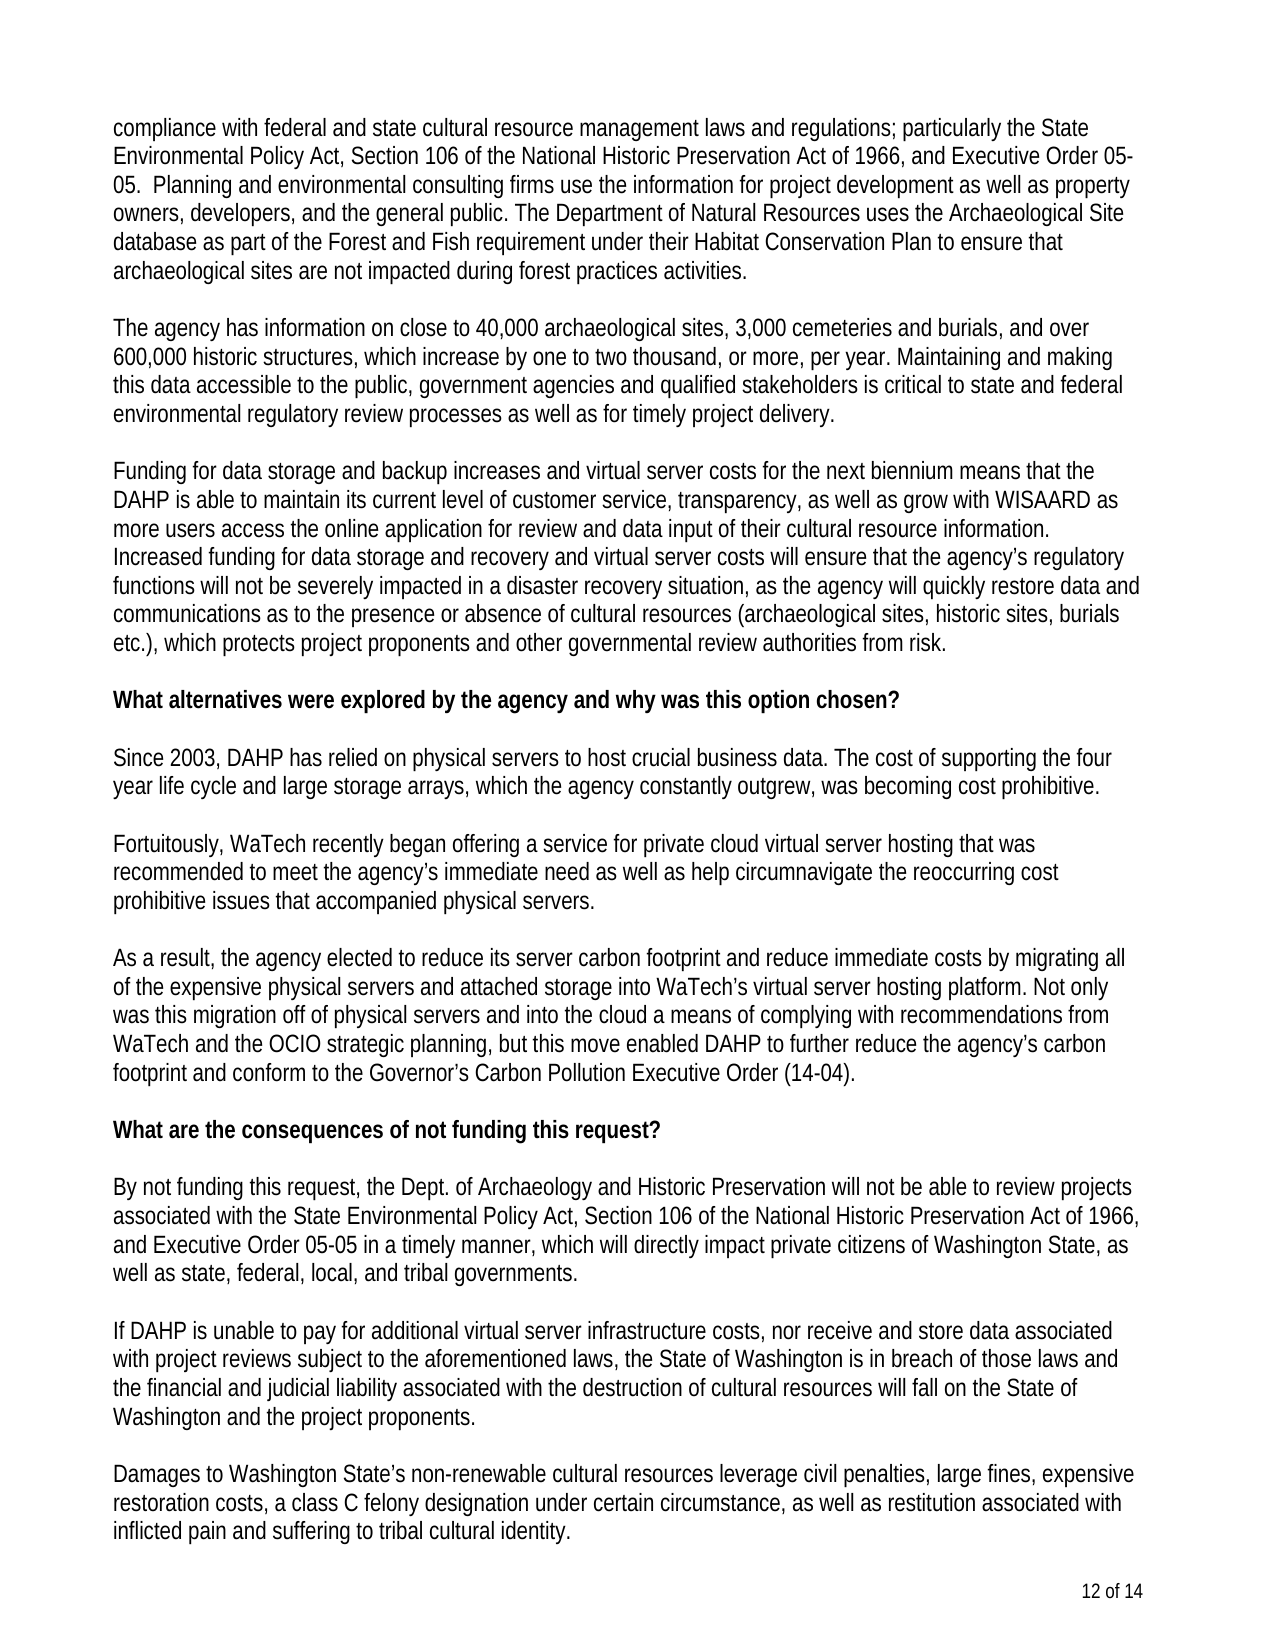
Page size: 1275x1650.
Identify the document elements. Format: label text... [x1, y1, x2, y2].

text What alternatives were explored by the agency and why was this option chosen? [113, 685, 1143, 714]
text As a result, the agency elected to reduce its server carbon footprint and reduce immediate costs by migrating all of the expensive physical servers and attached storage into WaTech’s virtual server hosting platform. Not only was this migration off of physical servers and into the cloud a means of complying with recommendations from WaTech and the OCIO strategic planning, but this move enabled DAHP to further reduce the agency’s carbon footprint and conform to the Governor’s Carbon Pollution Executive Order (14-04). [113, 943, 1143, 1086]
text What are the consequences of not funding this request? [113, 1115, 1143, 1144]
text Damages to Washington State’s non-renewable cultural resources leverage civil penalties, large fines, expensive restoration costs, a class C felony designation under certain circumstance, as well as restitution associated with inflicted pain and suffering to tribal cultural identity. [113, 1459, 1143, 1545]
text Funding for data storage and backup increases and virtual server costs for the next biennium means that the DAHP is able to maintain its current level of customer service, transparency, as well as grow with WISAARD as more users access the online application for review and data input of their cultural resource information. Increased funding for data storage and recovery and virtual server costs will ensure that the agency’s regulatory functions will not be severely impacted in a disaster recovery situation, as the agency will quickly restore data and communications as to the presence or absence of cultural resources (archaeological sites, historic sites, burials etc.), which protects project proponents and other governmental review authorities from risk. [113, 456, 1143, 657]
text The agency has information on close to 40,000 archaeological sites, 3,000 cemeteries and burials, and over 600,000 historic structures, which increase by one to two thousand, or more, per year. Maintaining and making this data accessible to the public, government agencies and qualified stakeholders is critical to state and federal environmental regulatory review processes as well as for timely project delivery. [113, 313, 1143, 428]
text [113, 112, 1143, 284]
text If DAHP is unable to pay for additional virtual server infrastructure costs, nor receive and store data associated with project reviews subject to the aforementioned laws, the State of Washington is in breach of those laws and the financial and judicial liability associated with the destruction of cultural resources will fall on the State of Washington and the project proponents. [113, 1316, 1143, 1430]
text Fortuitously, WaTech recently began offering a service for private cloud virtual server hosting that was recommended to meet the agency’s immediate need as well as help circumnavigate the reoccurring cost prohibitive issues that accompanied physical servers. [113, 829, 1143, 914]
text By not funding this request, the Dept. of Archaeology and Historic Preservation will not be able to review projects associated with the State Environmental Policy Act, Section 106 of the National Historic Preservation Act of 1966, and Executive Order 05-05 in a timely manner, which will directly impact private citizens of Washington State, as well as state, federal, local, and tribal governments. [113, 1172, 1143, 1287]
text Since 2003, DAHP has relied on physical servers to host crucial business data. The cost of supporting the four year life cycle and large storage arrays, which the agency constantly outgrew, was becoming cost prohibitive. [113, 743, 1143, 800]
